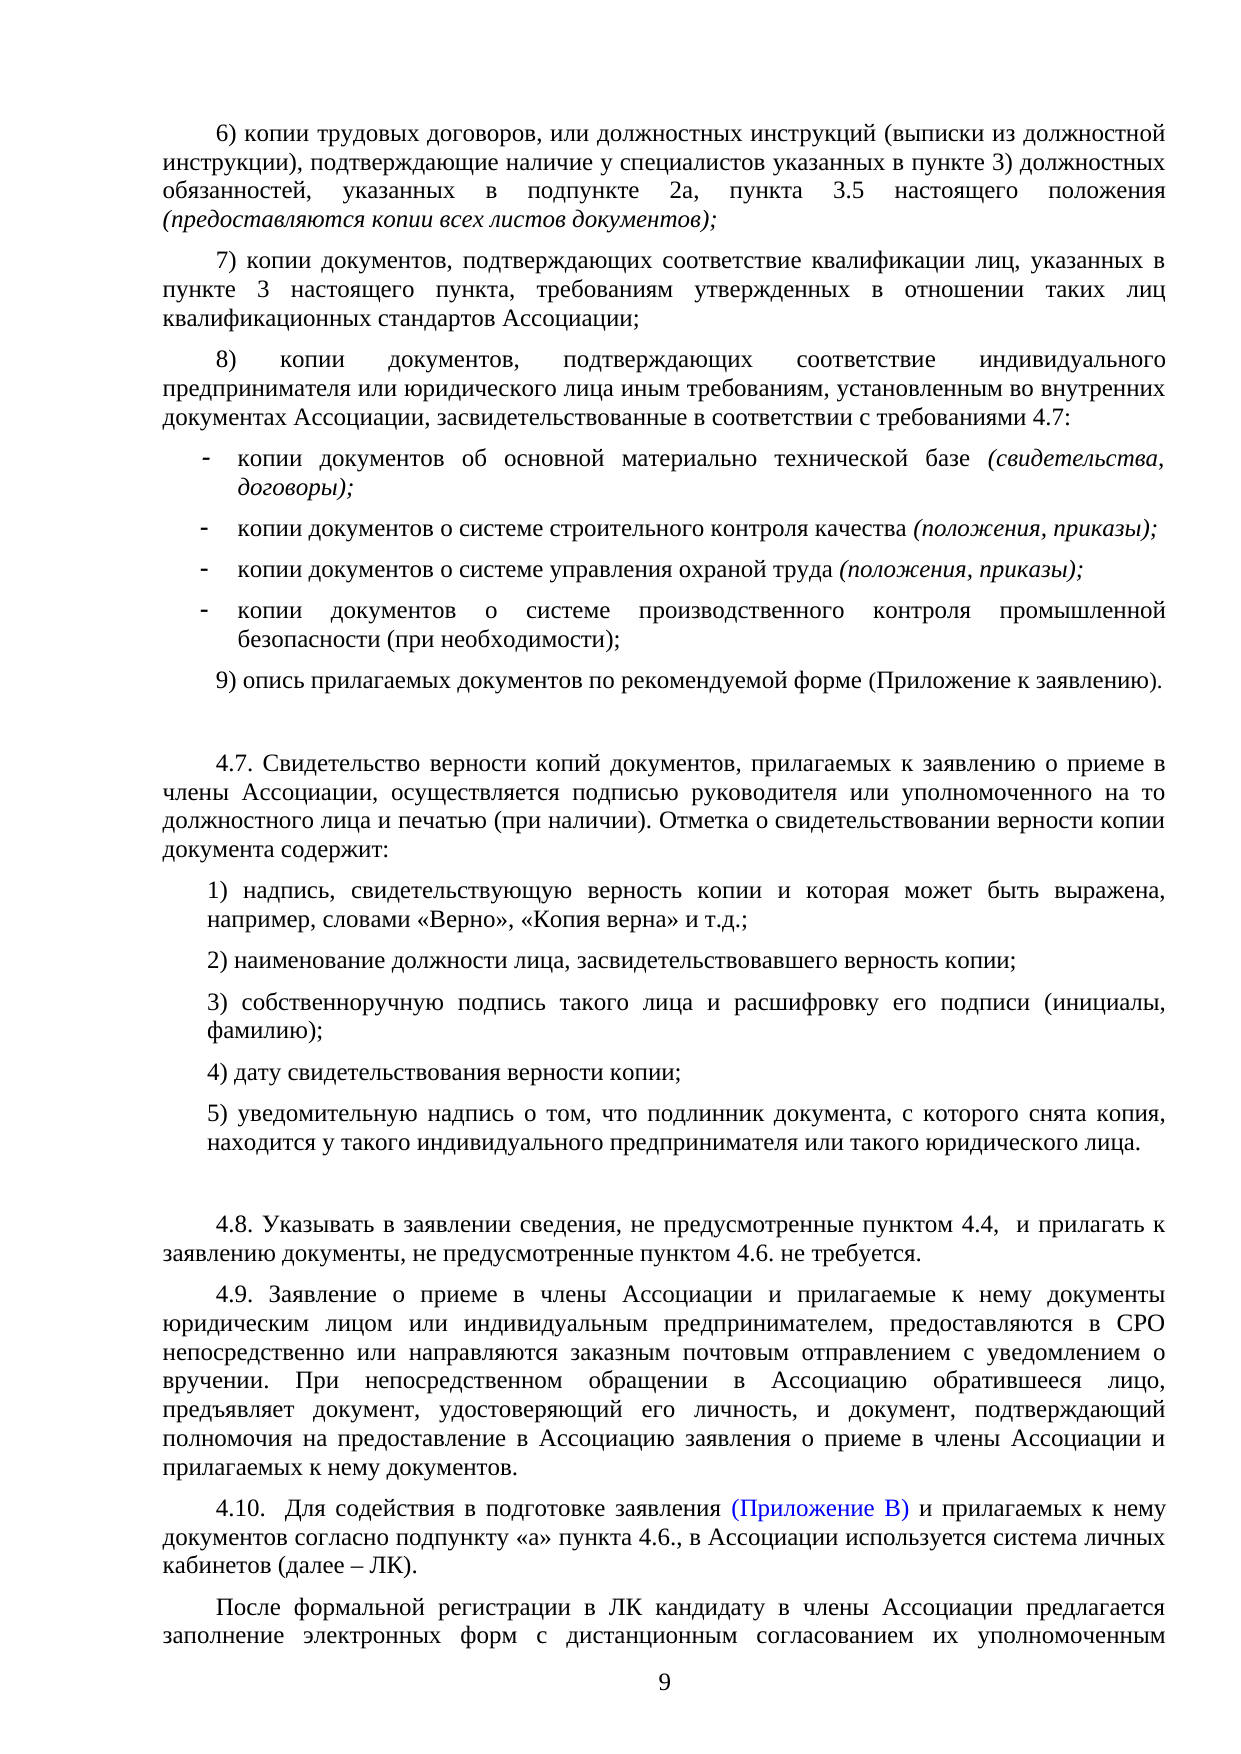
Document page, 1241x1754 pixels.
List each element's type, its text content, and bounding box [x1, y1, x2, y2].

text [162, 1592, 1167, 1649]
list копии документов о системе управления охраной труда (положения, приказы); [200, 554, 1167, 583]
text 6) копии трудовых договоров, или должностных инструкций (выписки из должностной инструкции), подтверждающие наличие у специалистов указанных в пункте 3) должностных обязанностей, указанных в подпункте 2а, пункта 3.5 настоящего положения (предоставляются копии всех листов документов); [162, 118, 1167, 233]
text 4.10. Для содействия в подготовке заявления (Приложение В) и прилагаемых к нему документов согласно подпункту «а» пункта 4.6., в Ассоциации используется система личных кабинетов (далее – ЛК). [162, 1493, 1167, 1579]
text 3) собственноручную подпись такого лица и расшифровку его подписи (инициалы, фамилию); [207, 987, 1167, 1044]
list копии документов о системе строительного контроля качества (положения, приказы); [200, 513, 1167, 542]
text 4.9. Заявление о приеме в члены Ассоциации и прилагаемые к нему документы юридическим лицом или индивидуальным предпринимателем, предоставляются в СРО непосредственно или направляются заказным почтовым отправлением с уведомлением о вручении. При непосредственном обращении в Ассоциацию обратившееся лицо, предъявляет документ, удостоверяющий его личность, и документ, подтверждающий полномочия на предоставление в Ассоциацию заявления о приеме в члены Ассоциации и прилагаемых к нему документов. [162, 1279, 1167, 1481]
list копии документов о системе производственного контроля промышленной безопасности (при необходимости); [200, 596, 1167, 653]
text 4.8. Указывать в заявлении сведения, не предусмотренные пунктом 4.4, и прилагать к заявлению документы, не предусмотренные пунктом 4.6. не требуется. [162, 1209, 1167, 1267]
text 8) копии документов, подтверждающих соответствие индивидуального предпринимателя или юридического лица иным требованиям, установленным во внутренних документах Ассоциации, засвидетельствованные в соответствии с требованиями 4.7: [162, 344, 1167, 431]
text 4.7. Свидетельство верности копий документов, прилагаемых к заявлению о приеме в члены Ассоциации, осуществляется подписью руководителя или уполномоченного на то должностного лица и печатью (при наличии). Отметка о свидетельствовании верности копии документа содержит: [162, 748, 1167, 863]
text 4) дату свидетельствования верности копии; [207, 1057, 1167, 1086]
list копии документов об основной материально технической базе (свидетельства, договоры); [200, 443, 1167, 501]
text 5) уведомительную надпись о том, что подлинник документа, с которого снята копия, находится у такого индивидуального предпринимателя или такого юридического лица. [207, 1098, 1167, 1156]
text 9) опись прилагаемых документов по рекомендуемой форме (Приложение к заявлению). [162, 666, 1167, 694]
text 1) надпись, свидетельствующую верность копии и которая может быть выражена, например, словами «Верно», «Копия верна» и т.д.; [207, 876, 1167, 933]
text 7) копии документов, подтверждающих соответствие квалификации лиц, указанных в пункте 3 настоящего пункта, требованиям утвержденных в отношении таких лиц квалификационных стандартов Ассоциации; [162, 246, 1167, 332]
text 2) наименование должности лица, засвидетельствовавшего верность копии; [207, 946, 1167, 974]
